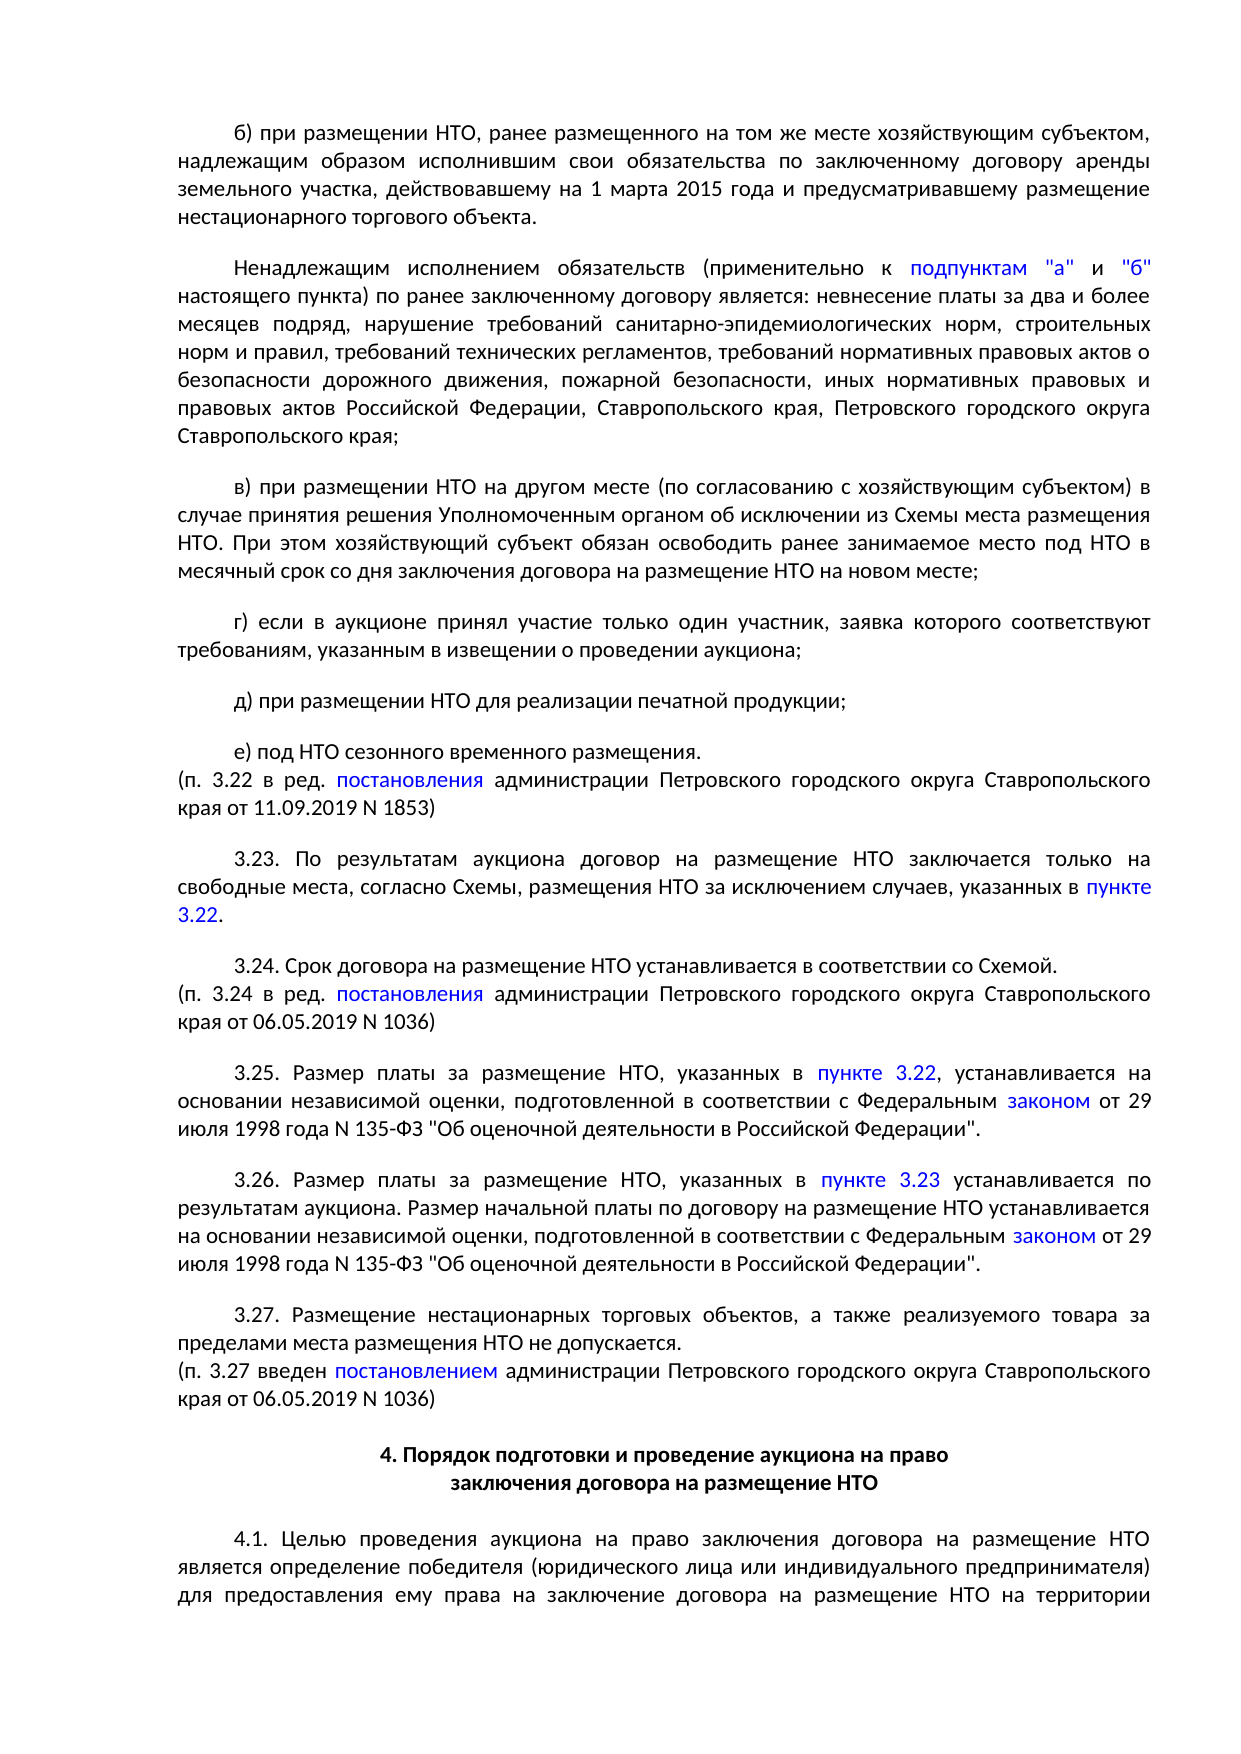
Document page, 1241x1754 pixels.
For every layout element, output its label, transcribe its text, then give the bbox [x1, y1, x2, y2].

text 3.26. Размер платы за размещение НТО, указанных в пункте 3.23 устанавливается по результатам аукциона. Размер начальной платы по договору на размещение НТО устанавливается на основании независимой оценки, подготовленной в соответствии с Федеральным законом от 29 июля 1998 года N 135-ФЗ "Об оценочной деятельности в Российской Федерации". [177, 1165, 1152, 1277]
text 3.24. Срок договора на размещение НТО устанавливается в соответствии со Схемой. [177, 951, 1152, 979]
text е) под НТО сезонного временного размещения. [177, 737, 1152, 765]
text г) если в аукционе принял участие только один участник, заявка которого соответствуют требованиям, указанным в извещении о проведении аукциона; [177, 607, 1152, 663]
text 3.27. Размещение нестационарных торговых объектов, а также реализуемого товара за пределами места размещения НТО не допускается. [177, 1300, 1152, 1356]
text д) при размещении НТО для реализации печатной продукции; [177, 686, 1152, 714]
text (п. 3.22 в ред. постановления администрации Петровского городского округа Ставропольского края от 11.09.2019 N 1853) [177, 765, 1152, 821]
text (п. 3.27 введен постановлением администрации Петровского городского округа Ставропольского края от 06.05.2019 N 1036) [177, 1356, 1152, 1412]
title 4. Порядок подготовки и проведение аукциона на право [177, 1440, 1152, 1468]
text 3.25. Размер платы за размещение НТО, указанных в пункте 3.22, устанавливается на основании независимой оценки, подготовленной в соответствии с Федеральным законом от 29 июля 1998 года N 135-ФЗ "Об оценочной деятельности в Российской Федерации". [177, 1058, 1152, 1142]
text в) при размещении НТО на другом месте (по согласованию с хозяйствующим субъектом) в случае принятия решения Уполномоченным органом об исключении из Схемы места размещения НТО. При этом хозяйствующий субъект обязан освободить ранее занимаемое место под НТО в месячный срок со дня заключения договора на размещение НТО на новом месте; [177, 472, 1152, 584]
text 3.23. По результатам аукциона договор на размещение НТО заключается только на свободные места, согласно Схемы, размещения НТО за исключением случаев, указанных в пункте 3.22. [177, 844, 1152, 928]
text б) при размещении НТО, ранее размещенного на том же месте хозяйствующим субъектом, надлежащим образом исполнившим свои обязательства по заключенному договору аренды земельного участка, действовавшему на 1 марта 2015 года и предусматривавшему размещение нестационарного торгового объекта. [177, 118, 1152, 230]
text Ненадлежащим исполнением обязательств (применительно к подпунктам "а" и "б" настоящего пункта) по ранее заключенному договору является: невнесение платы за два и более месяцев подряд, нарушение требований санитарно-эпидемиологических норм, строительных норм и правил, требований технических регламентов, требований нормативных правовых актов о безопасности дорожного движения, пожарной безопасности, иных нормативных правовых и правовых актов Российской Федерации, Ставропольского края, Петровского городского округа Ставропольского края; [177, 253, 1152, 449]
title заключения договора на размещение НТО [177, 1468, 1152, 1496]
text (п. 3.24 в ред. постановления администрации Петровского городского округа Ставропольского края от 06.05.2019 N 1036) [177, 979, 1152, 1035]
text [177, 1524, 1152, 1608]
